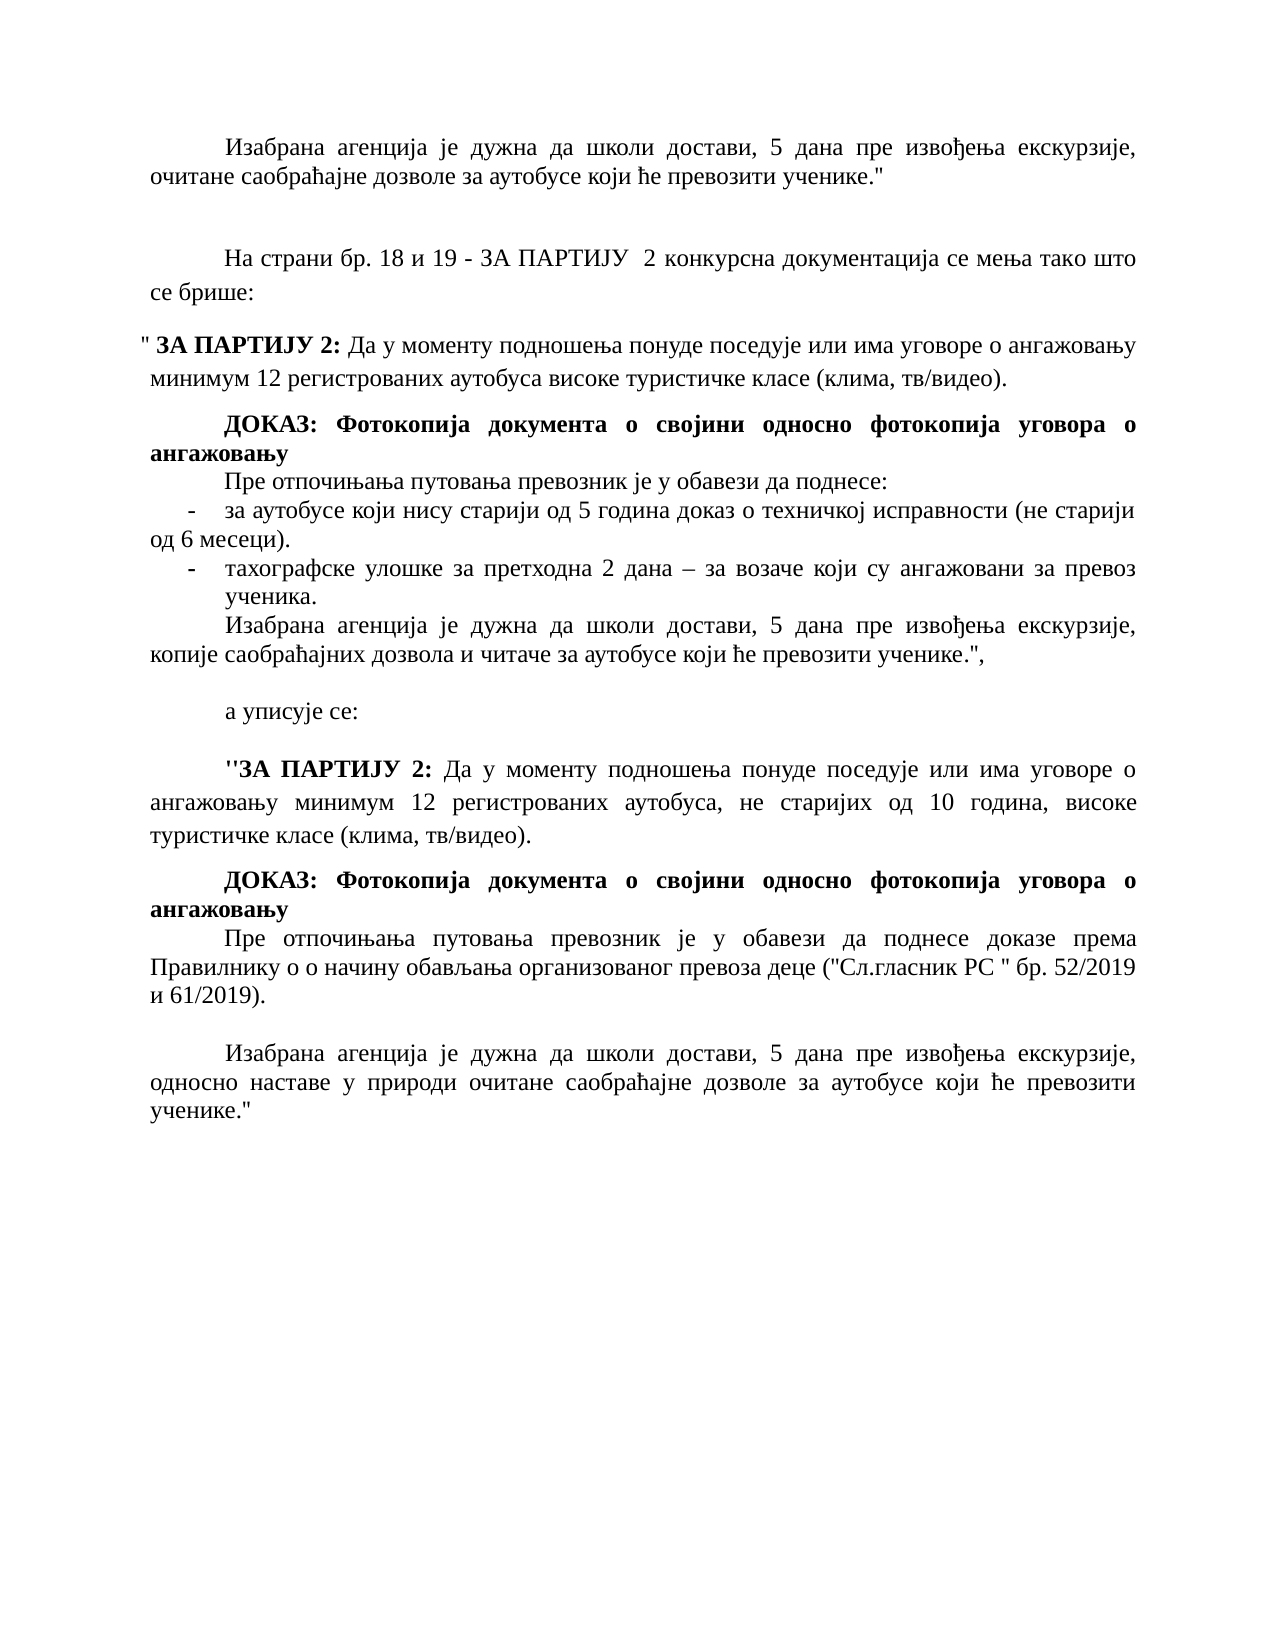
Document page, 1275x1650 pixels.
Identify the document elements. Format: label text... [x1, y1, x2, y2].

text Изабрана агенција је дужна да школи достави, 5 дана пре извођења екскурзије, односно наставе у природи очитане саобраћајне дозволе за аутобусе који ће превозити ученике.'' [150, 1038, 1137, 1124]
text а уписује се: [150, 696, 1137, 725]
text Изабрана агенција је дужна да школи достави, 5 дана пре извођења екскурзије, очитане саобраћајне дозволе за аутобусе који ће превозити ученике.'' [150, 132, 1137, 190]
text На страни бр. 18 и 19 - ЗА ПАРТИЈУ 2 конкурсна документација се мења тако што се брише: [150, 243, 1137, 305]
text ''ЗА ПАРТИЈУ 2: Да у моменту подношења понуде поседује или има уговоре о ангажовању минимум 12 регистрованих аутобуса, не старијих од 10 година, високе туристичке класе (клима, тв/видео). [141, 754, 1137, 849]
text ДОКАЗ: Фотокопија документа о својини односно фотокопија уговора о ангажовању [150, 409, 1137, 466]
list тахографске улошке за претходна 2 дана – за возаче који су ангажовани за превоз ученика. [187, 553, 1137, 610]
text '' ЗА ПАРТИЈУ 2: Да у моменту подношења понуде поседује или има уговоре о ангажовању минимум 12 регистрованих аутобуса високе туристичке класе (клима, тв/видео). [141, 330, 1137, 392]
text ДОКАЗ: Фотокопија документа о својини односно фотокопија уговора о ангажовању [150, 866, 1137, 923]
text Изабрана агенција је дужна да школи достави, 5 дана пре извођења екскурзије, копије саобраћајних дозвола и читаче за аутобусе који ће превозити ученике.'', [150, 610, 1137, 668]
text Пре отпочињања путовања превозник је у обавези да поднесе доказе према Правилнику о о начину обављања организованог превоза деце (''Сл.гласник РС '' бр. 52/2019 и 61/2019). [150, 923, 1137, 1009]
text - за аутобусе који нису старији од 5 година доказ о техничкој исправности (не старији од 6 месеци). [150, 495, 1137, 553]
text Пре отпочињања путовања превозник је у обавези да поднесе: [150, 466, 1137, 495]
